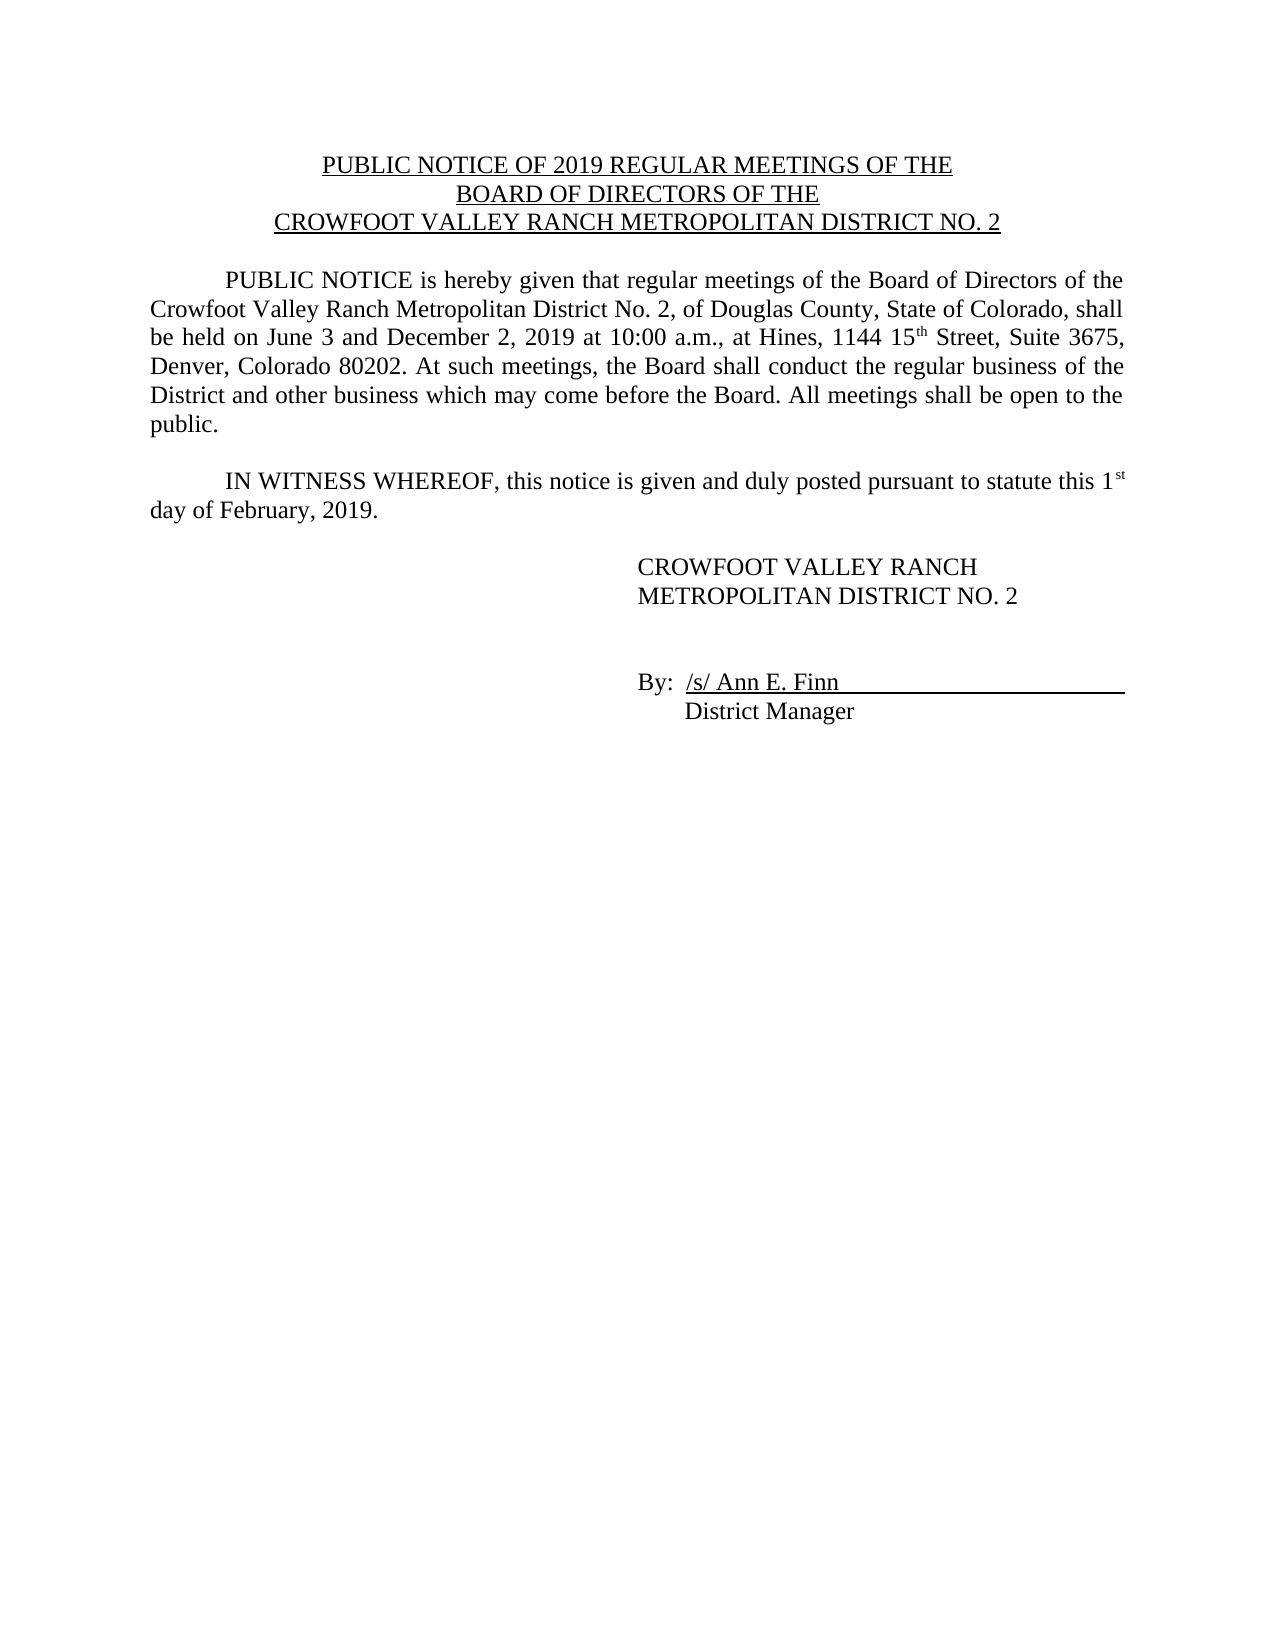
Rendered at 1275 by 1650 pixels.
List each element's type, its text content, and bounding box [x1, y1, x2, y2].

text By: /s/ Ann E. Finn [637, 667, 1125, 696]
text PUBLIC NOTICE OF 2019 REGULAR MEETINGS OF THE [150, 150, 1125, 179]
text IN WITNESS WHEREOF, this notice is given and duly posted pursuant to statute this 1st day of February, 2019. [150, 466, 1125, 524]
text CROWFOOT VALLEY RANCH METROPOLITAN DISTRICT NO. 2 [637, 552, 1125, 610]
text PUBLIC NOTICE is hereby given that regular meetings of the Board of Directors of the Crowfoot Valley Ranch Metropolitan District No. 2, of Douglas County, State of Colorado, shall be held on June 3 and December 2, 2019 at 10:00 a.m., at Hines, 1144 15th Street, Suite 3675, Denver, Colorado 80202. At such meetings, the Board shall conduct the regular business of the District and other business which may come before the Board. All meetings shall be open to the public. [150, 265, 1125, 437]
text BOARD OF DIRECTORS OF THE [150, 179, 1125, 207]
text CROWFOOT VALLEY RANCH METROPOLITAN DISTRICT NO. 2 [150, 207, 1125, 236]
text District Manager [637, 696, 1125, 725]
